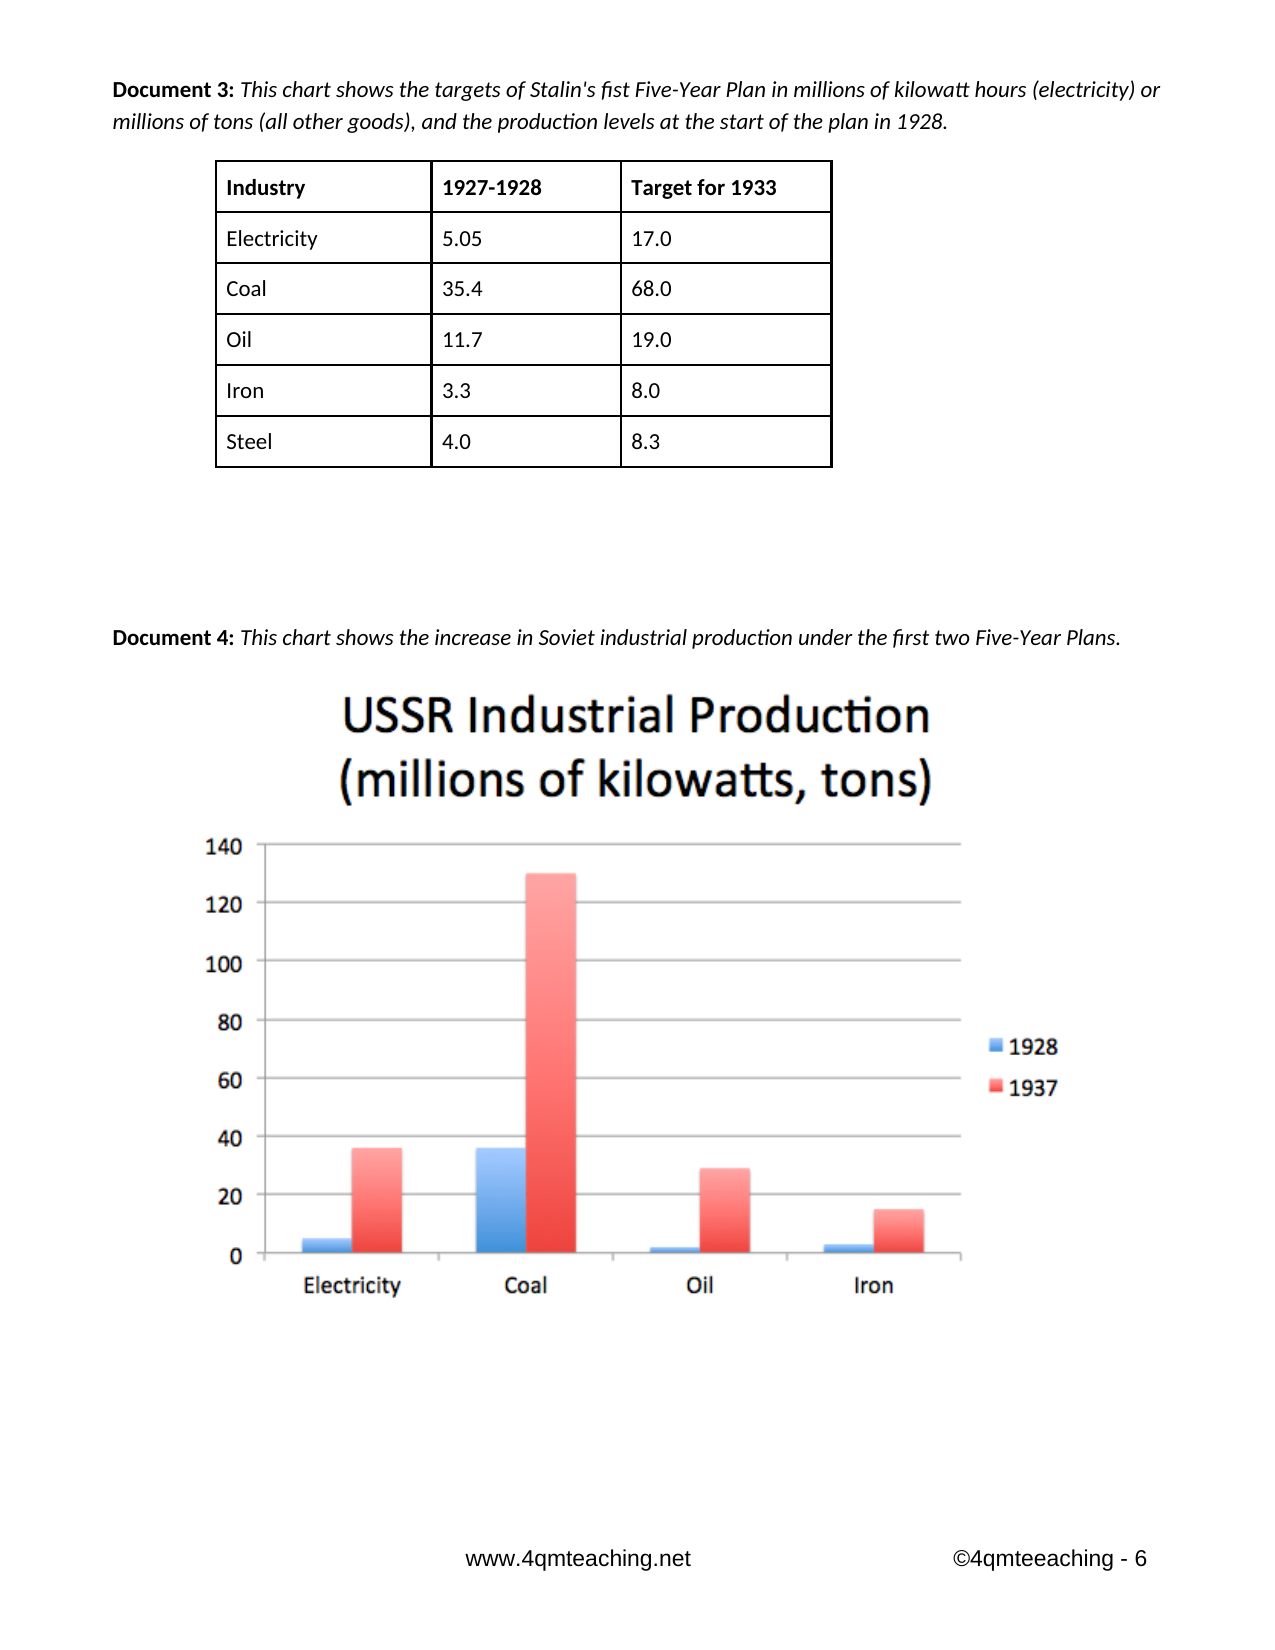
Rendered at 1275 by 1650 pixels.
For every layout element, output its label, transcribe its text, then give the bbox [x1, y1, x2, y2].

table_cell 5.05 [433, 213, 620, 262]
table_header Industry [217, 162, 430, 211]
table_cell 3.3 [433, 366, 620, 415]
text Document 3: This chart shows the targets of Stalin's fist Five-Year Plan in millions of kilowatt hours (electricity) or millions of tons (all other goods), and the production levels at the start of the plan in 1928. [112, 75, 1162, 135]
table_cell 17.0 [622, 213, 830, 262]
text Document 4: This chart shows the increase in Soviet industrial production under the first two Five-Year Plans. [112, 623, 1162, 651]
table_cell Electricity [217, 213, 430, 262]
table_header Target for 1933 [622, 162, 830, 211]
picture [173, 676, 1102, 1327]
table_cell Oil [217, 315, 430, 364]
table_cell Iron [217, 366, 430, 415]
table_cell Steel [217, 417, 430, 466]
table_cell 8.0 [622, 366, 830, 415]
table_cell 4.0 [433, 417, 620, 466]
table_header 1927-1928 [433, 162, 620, 211]
table_cell 11.7 [433, 315, 620, 364]
table_cell 68.0 [622, 264, 830, 313]
table_cell 35.4 [433, 264, 620, 313]
table_cell 19.0 [622, 315, 830, 364]
table_cell 8.3 [622, 417, 830, 466]
table_cell Coal [217, 264, 430, 313]
